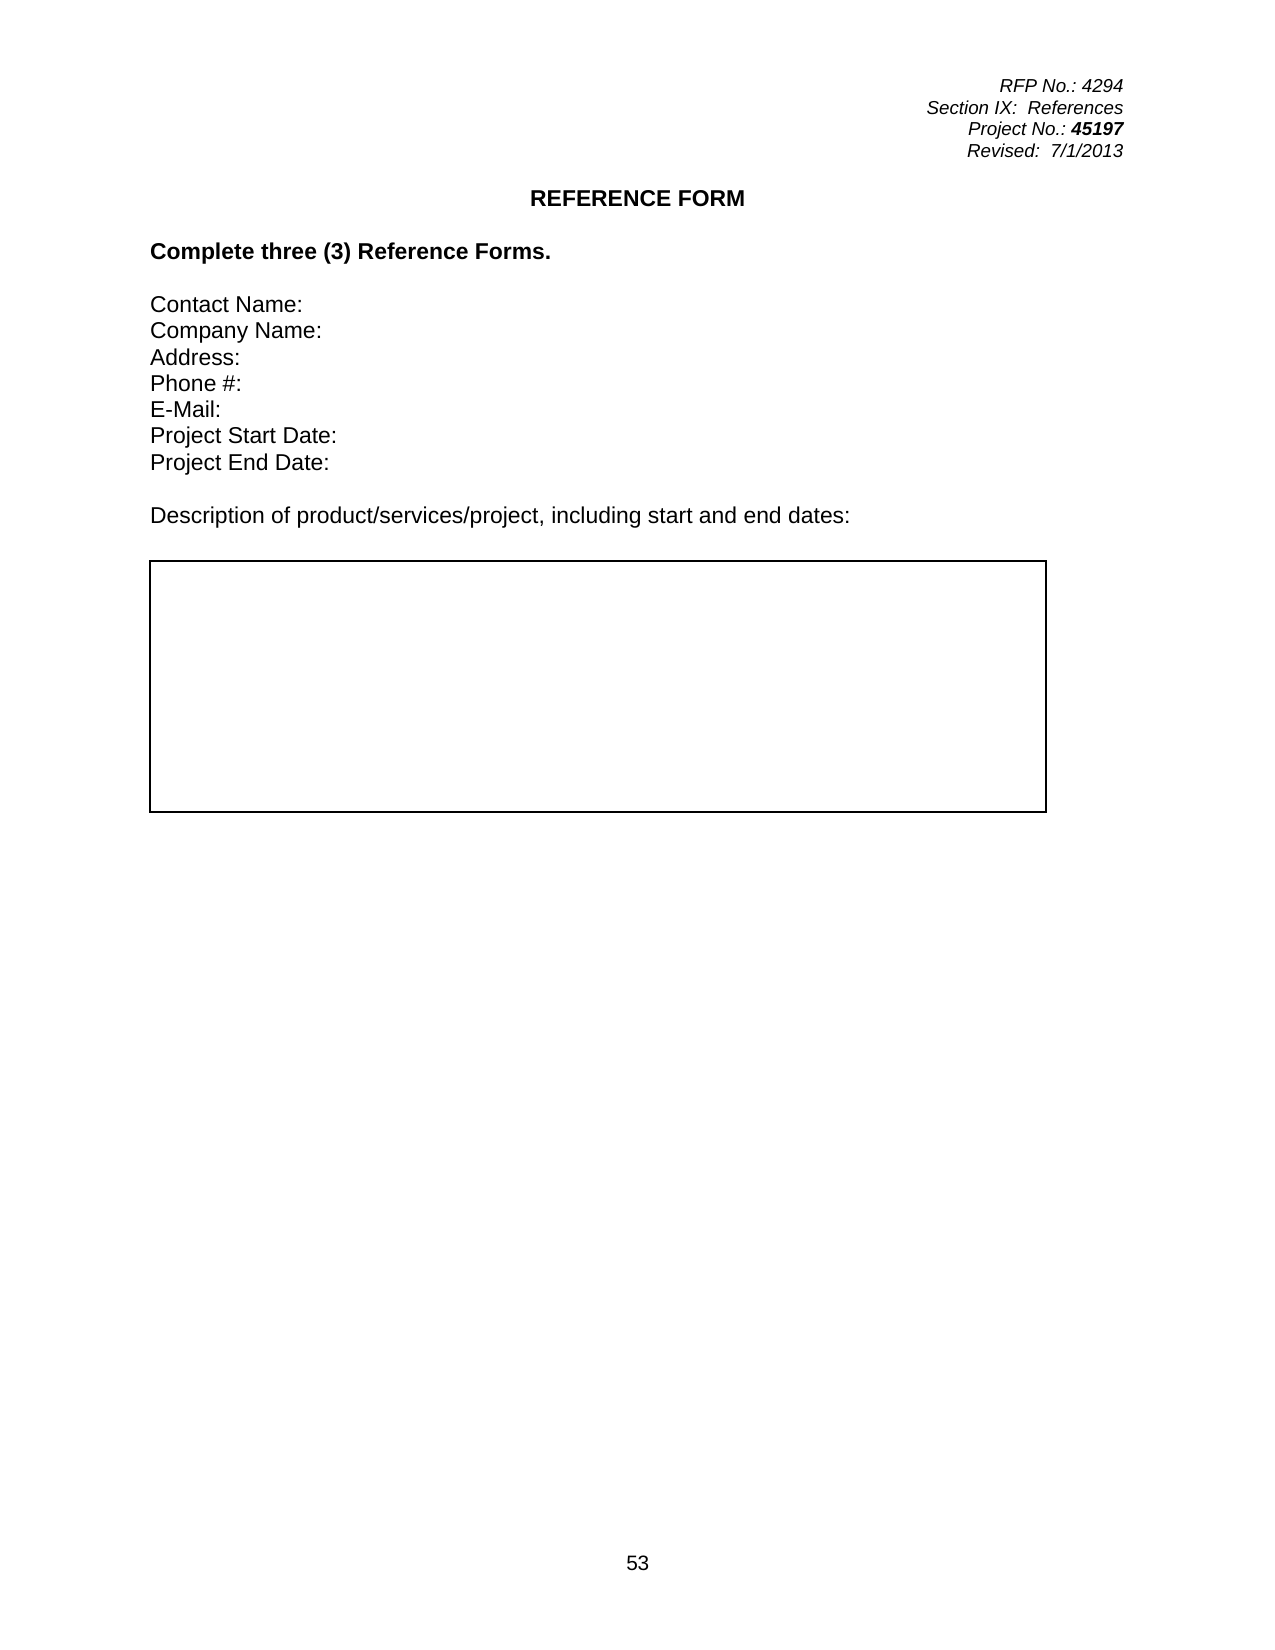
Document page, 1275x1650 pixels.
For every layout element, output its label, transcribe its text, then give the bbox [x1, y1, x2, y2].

subtitle REFERENCE FORM [150, 185, 1125, 212]
text Project End Date: [150, 449, 1125, 475]
text Contact Name: [150, 291, 1125, 317]
text Company Name: [150, 317, 1125, 343]
text E-Mail: [150, 396, 1125, 422]
text Project Start Date: [150, 422, 1125, 449]
text Complete three (3) Reference Forms. [150, 238, 1125, 264]
text Description of product/services/project, including start and end dates: [150, 502, 1125, 528]
text Address: [150, 343, 1125, 370]
text Phone #: [150, 370, 1125, 396]
